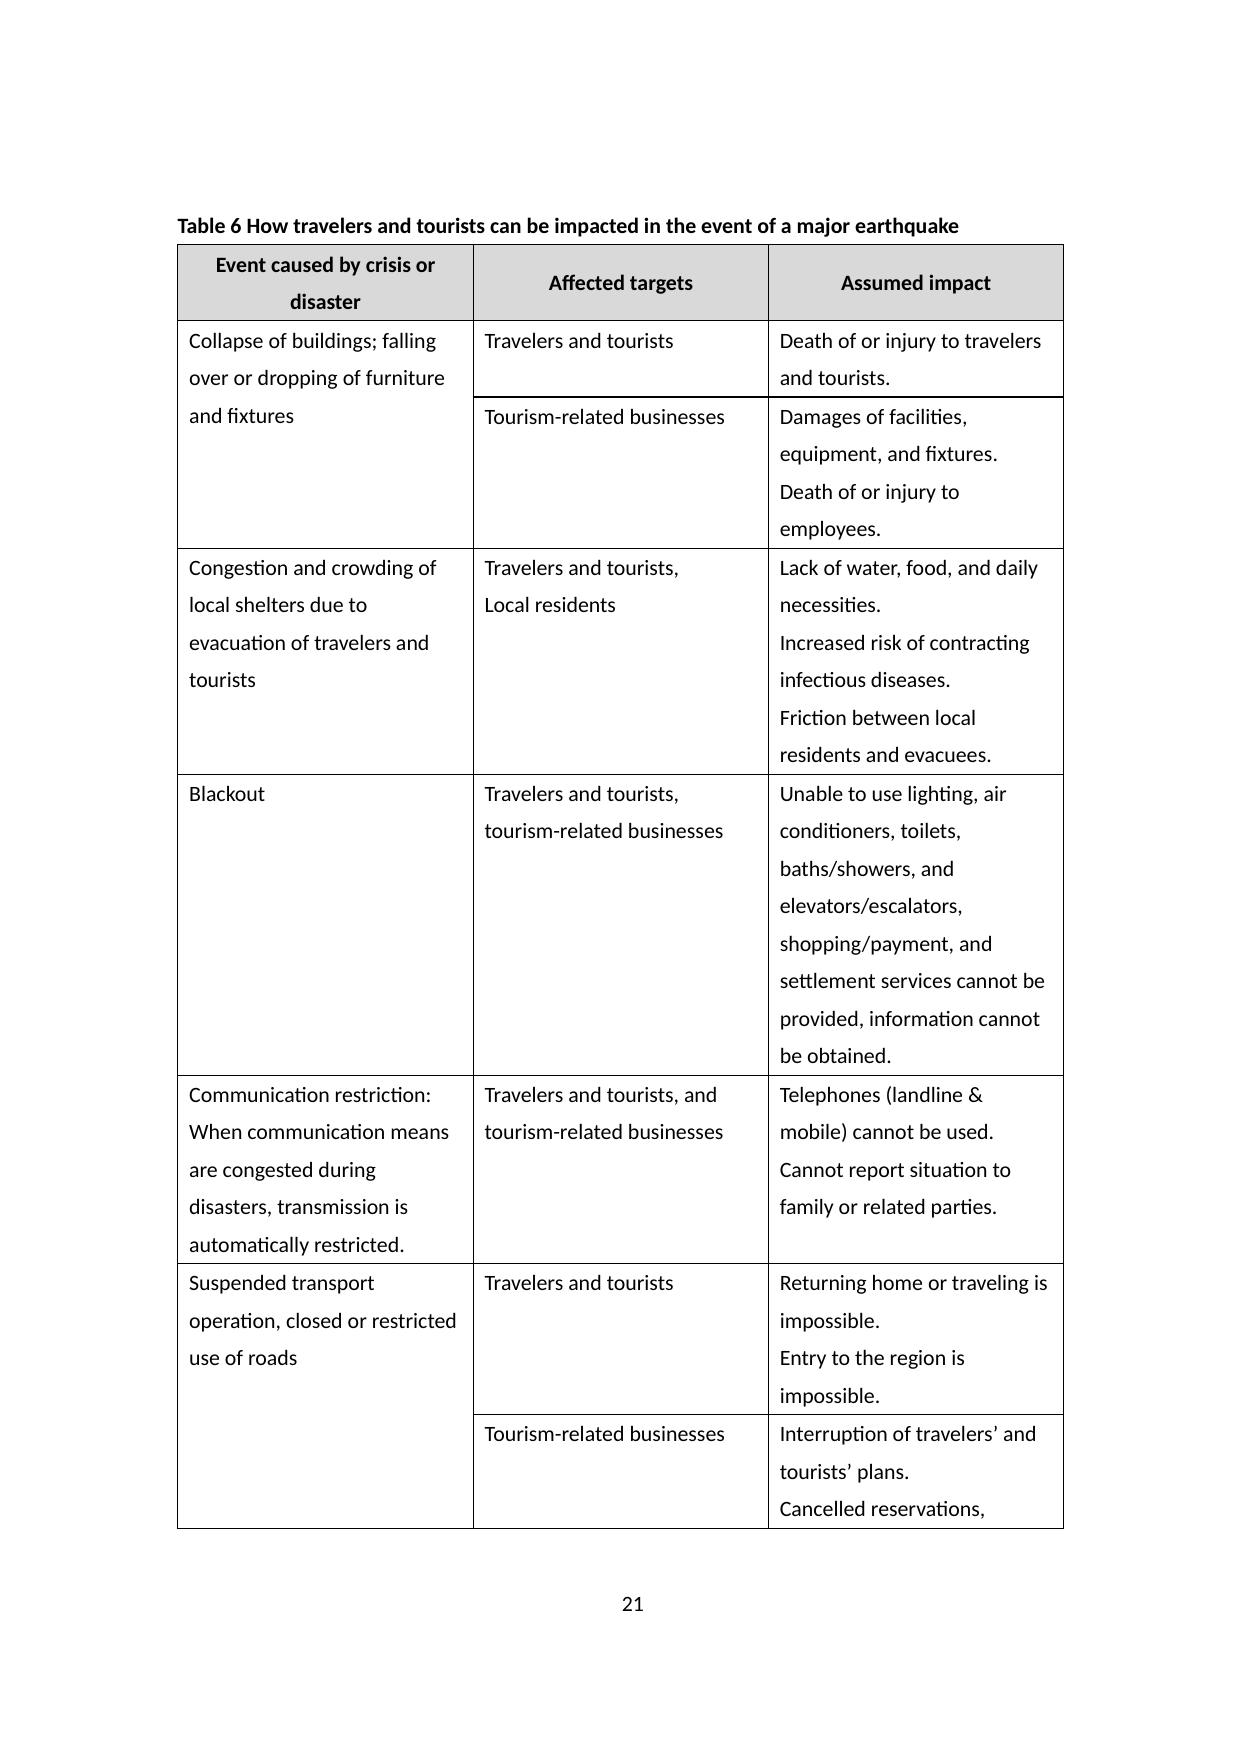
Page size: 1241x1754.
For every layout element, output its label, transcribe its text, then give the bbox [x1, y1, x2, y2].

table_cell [769, 1415, 1063, 1528]
table_cell Lack of water, food, and daily necessities. Increased risk of contracting infectious diseases. Friction between local residents and evacuees. [769, 549, 1063, 773]
table_cell Unable to use lighting, air conditioners, toilets, baths/showers, and elevators/escalators, shopping/payment, and settlement services cannot be provided, information cannot be obtained. [769, 775, 1063, 1074]
table_cell Returning home or traveling is impossible. Entry to the region is impossible. [769, 1264, 1063, 1414]
table_cell Telephones (landline & mobile) cannot be used. Cannot report situation to family or related parties. [769, 1076, 1063, 1263]
table_cell Death of or injury to travelers and tourists. [769, 321, 1063, 396]
table_cell Communication restriction: When communication means are congested during disasters, transmission is automatically restricted. [178, 1076, 473, 1263]
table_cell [474, 1415, 768, 1528]
table_cell Travelers and tourists [474, 1264, 768, 1414]
table_cell Collapse of buildings; falling over or dropping of furniture and fixtures [178, 321, 473, 547]
table_header Assumed impact [769, 245, 1063, 320]
table_header Affected targets [474, 245, 768, 320]
table_cell Travelers and tourists, Local residents [474, 549, 768, 773]
table_header Event caused by crisis or disaster [178, 245, 473, 320]
table_cell Congestion and crowding of local shelters due to evacuation of travelers and tourists [178, 549, 473, 773]
text Table 6 How travelers and tourists can be impacted in the event of a major earthquake [177, 207, 1063, 244]
table_cell Suspended transport operation, closed or restricted use of roads [178, 1264, 473, 1528]
table_cell Tourism-related businesses [474, 398, 768, 547]
table_cell Travelers and tourists, tourism-related businesses [474, 775, 768, 1074]
table_cell Travelers and tourists [474, 321, 768, 396]
table_cell Damages of facilities, equipment, and fixtures. Death of or injury to employees. [769, 398, 1063, 547]
table_cell Travelers and tourists, and tourism-related businesses [474, 1076, 768, 1263]
table_cell Blackout [178, 775, 473, 1074]
